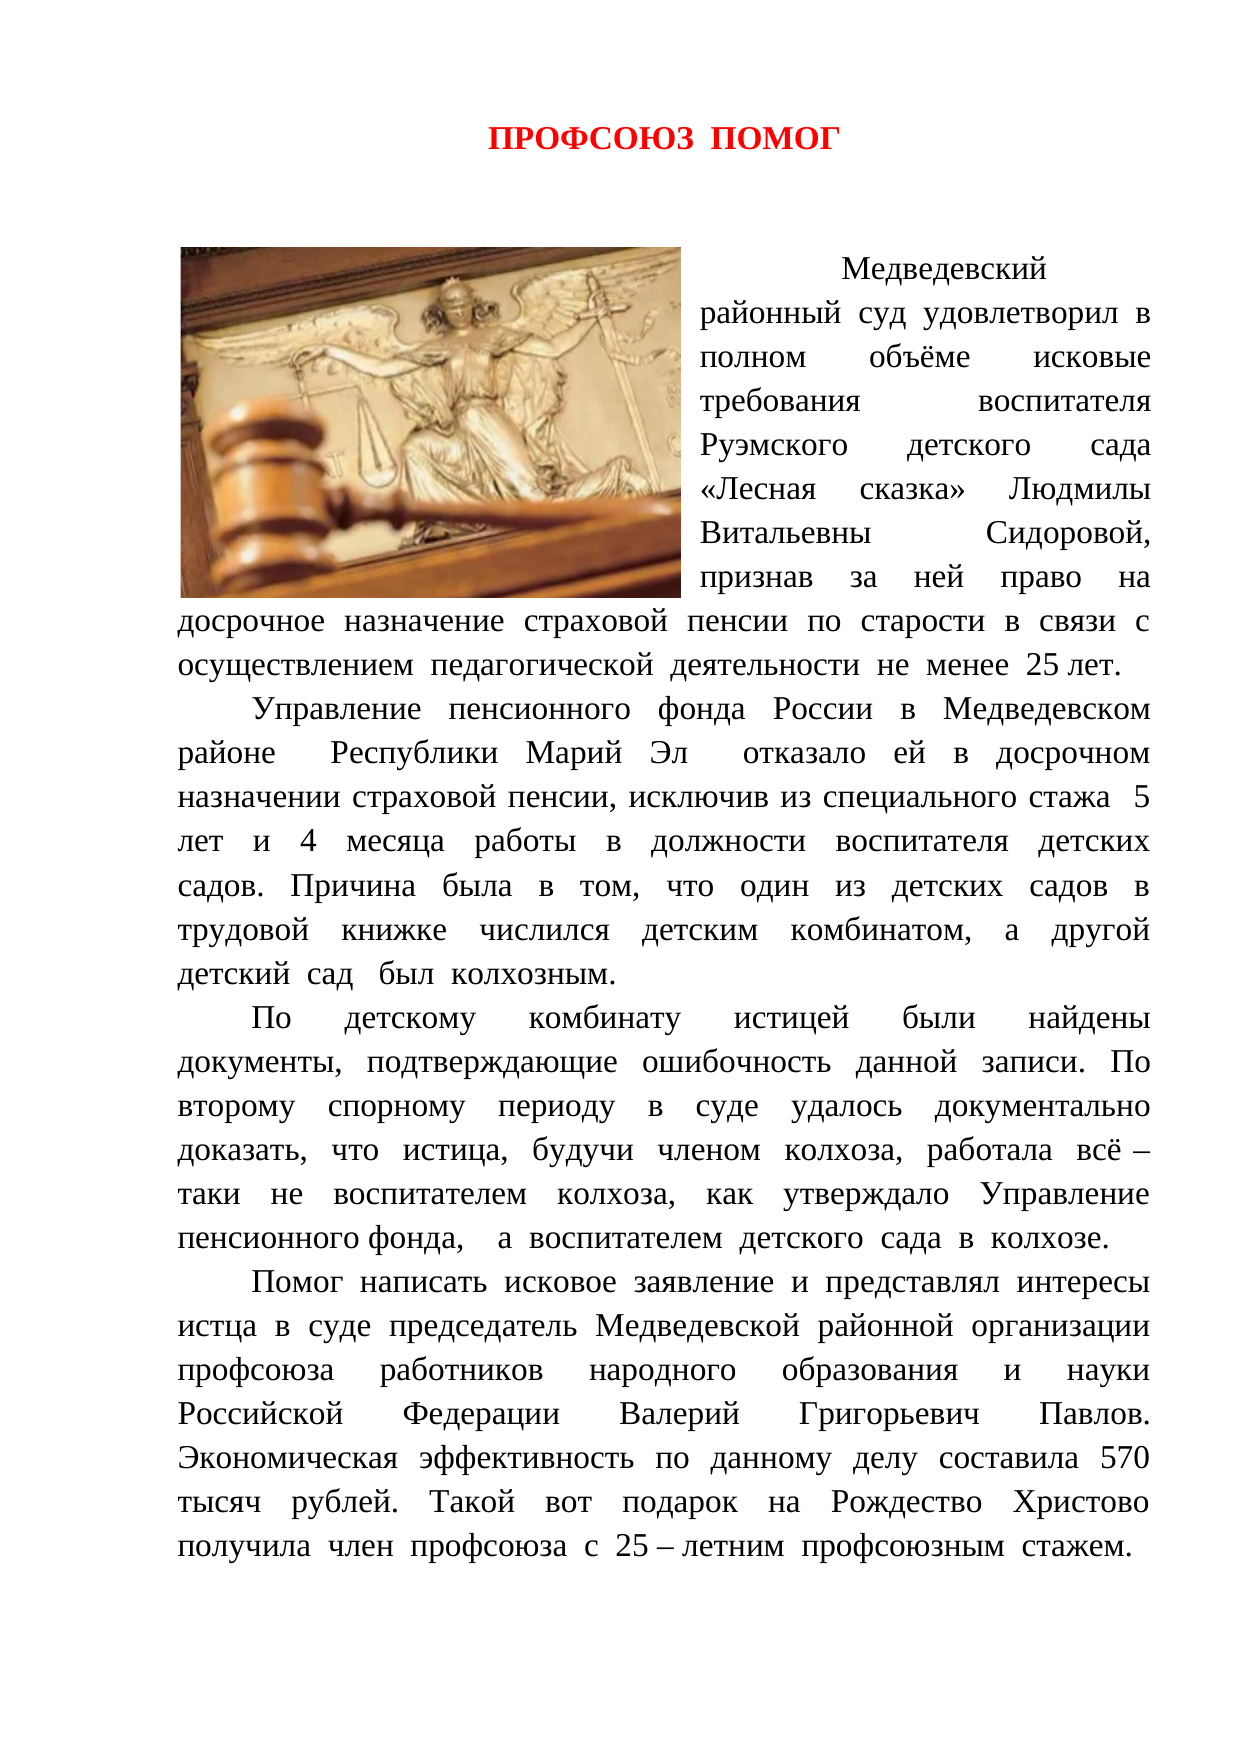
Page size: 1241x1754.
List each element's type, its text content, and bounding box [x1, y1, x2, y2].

picture [180, 247, 681, 598]
text Помог написать исковое заявление и представлял интересы истца в суде председатель Медведевской районной организации профсоюза работников народного образования и науки Российской Федерации Валерий Григорьевич Павлов. Экономическая эффективность по данному делу составила 570 тысяч рублей. Такой вот подарок на Рождество Христово получила член профсоюза с 25 – летним профсоюзным стажем. [177, 1261, 1152, 1564]
text ПРОФСОЮЗ ПОМОГ [177, 118, 1152, 156]
text Управление пенсионного фонда России в Медведевском районе Республики Марий Эл отказало ей в досрочном назначении страховой пенсии, исключив из специального стажа 5 лет и 4 месяца работы в должности воспитателя детских садов. Причина была в том, что один из детских садов в трудовой книжке числился детским комбинатом, а другой детский сад был колхозным. [177, 688, 1152, 991]
text По детскому комбинату истицей были найдены документы, подтверждающие ошибочность данной записи. По второму спорному периоду в суде удалось документально доказать, что истица, будучи членом колхоза, работала всё – таки не воспитателем колхоза, как утверждало Управление пенсионного фонда, а воспитателем детского сада в колхозе. [177, 997, 1152, 1256]
